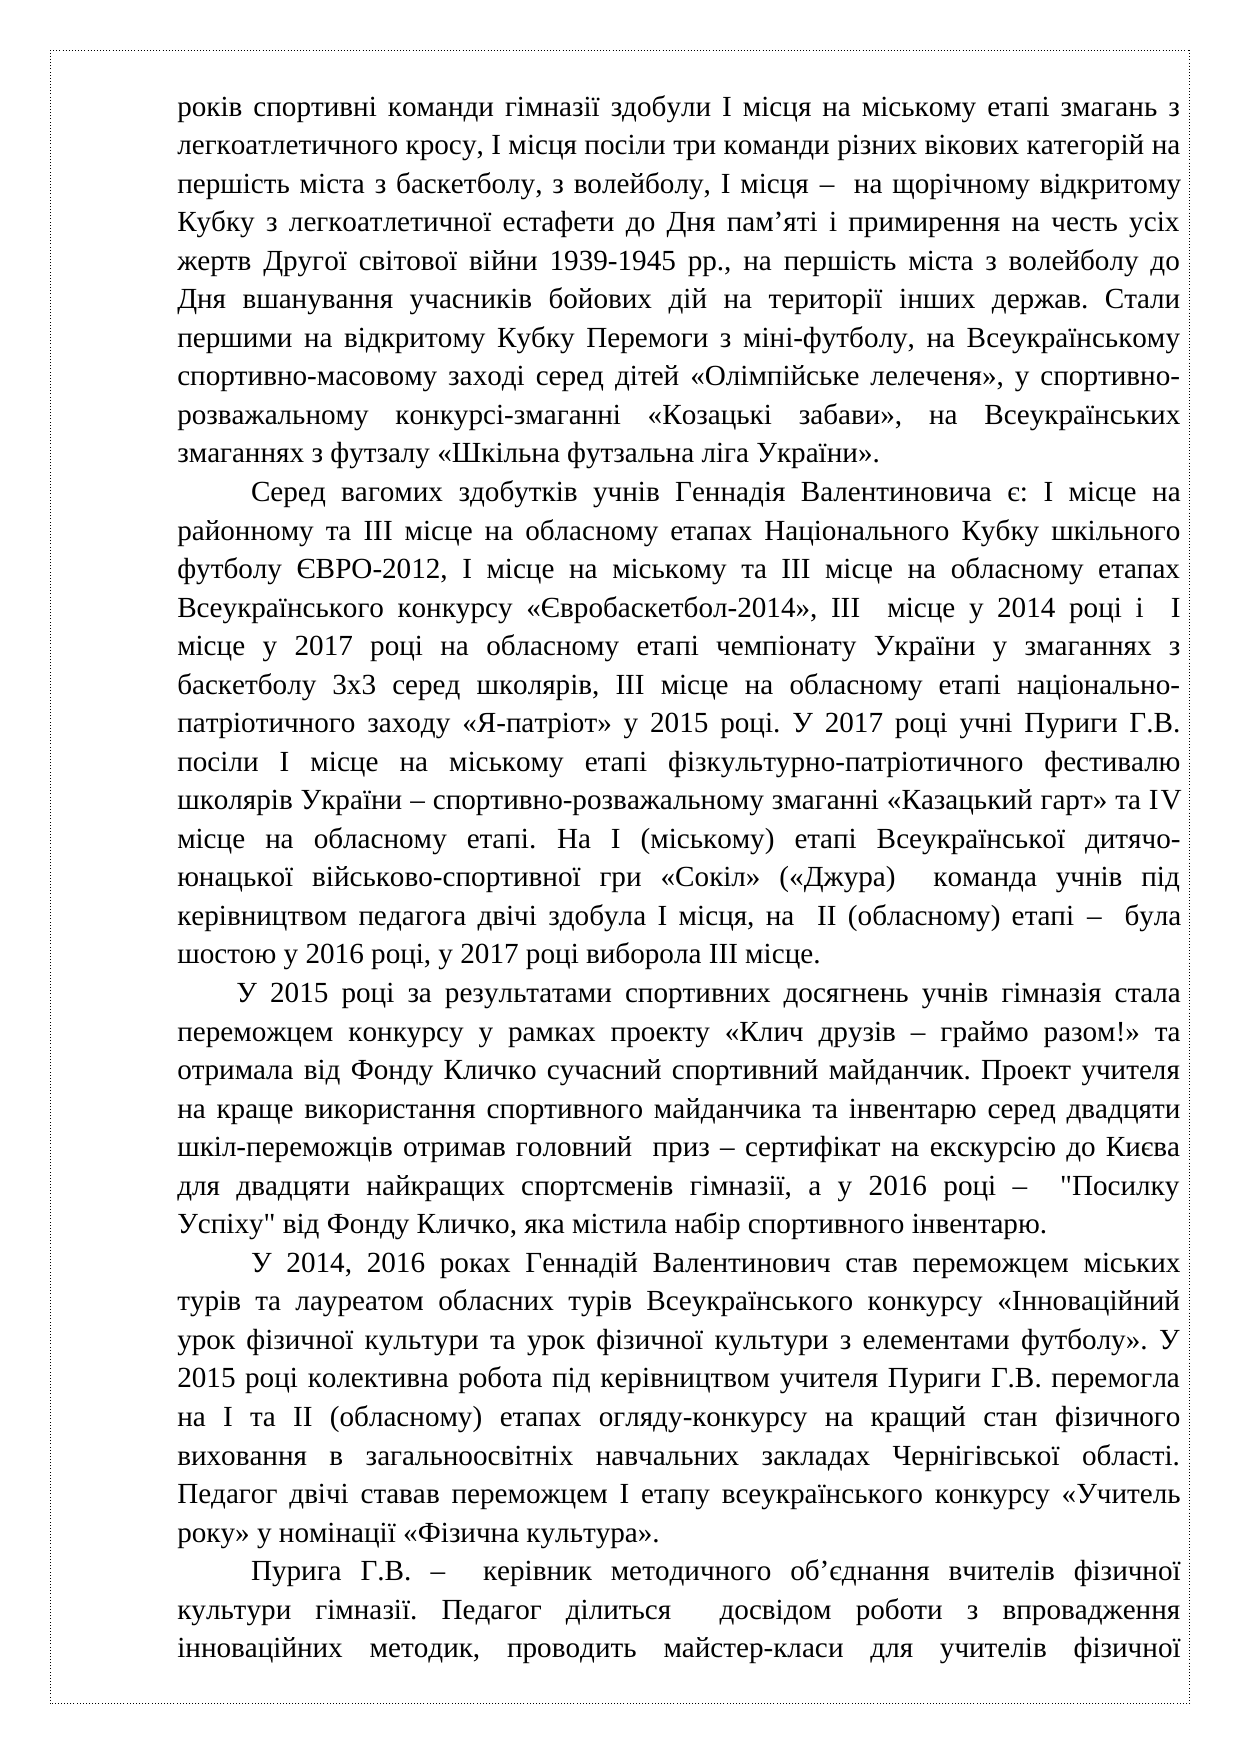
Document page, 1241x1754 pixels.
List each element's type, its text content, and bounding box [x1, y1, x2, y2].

text У 2015 році за результатами спортивних досягнень учнів гімназія стала переможцем конкурсу у рамках проекту «Клич друзів – граймо разом!» та отримала від Фонду Кличко сучасний спортивний майданчик. Проект учителя на краще використання спортивного майданчика та інвентарю серед двадцяти шкіл-переможців отримав головний приз – сертифікат на екскурсію до Києва для двадцяти найкращих спортсменів гімназії, а у 2016 році – "Посилку Успіху" від Фонду Кличко, яка містила набір спортивного інвентарю. [177, 975, 1181, 1240]
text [177, 89, 1181, 469]
text У 2014, 2016 роках Геннадій Валентинович став переможцем міських турів та лауреатом обласних турів Всеукраїнського конкурсу «Інноваційний урок фізичної культури та урок фізичної культури з елементами футболу». У 2015 році колективна робота під керівництвом учителя Пуриги Г.В. перемогла на І та ІІ (обласному) етапах огляду-конкурсу на кращий стан фізичного виховання в загальноосвітніх навчальних закладах Чернігівської області. Педагог двічі ставав переможцем І етапу всеукраїнського конкурсу «Учитель року» у номінації «Фізична культура». [177, 1245, 1181, 1548]
text Серед вагомих здобутків учнів Геннадія Валентиновича є: І місце на районному та ІІІ місце на обласному етапах Національного Кубку шкільного футболу ЄВРО-2012, І місце на міському та ІІІ місце на обласному етапах Всеукраїнського конкурсу «Євробаскетбол-2014», ІІІ місце у 2014 році і І місце у 2017 році на обласному етапі чемпіонату України у змаганнях з баскетболу 3х3 серед школярів, ІІІ місце на обласному етапі національно-патріотичного заходу «Я-патріот» у 2015 році. У 2017 році учні Пуриги Г.В. посіли І місце на міському етапі фізкультурно-патріотичного фестивалю школярів України – спортивно-розважальному змаганні «Казацький гарт» та ІV місце на обласному етапі. На І (міському) етапі Всеукраїнської дитячо-юнацької військово-спортивної гри «Сокіл» («Джура) команда учнів під керівництвом педагога двічі здобула І місця, на ІІ (обласному) етапі – була шостою у 2016 році, у 2017 році виборола ІІІ місце. [177, 474, 1181, 970]
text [177, 1553, 1181, 1664]
